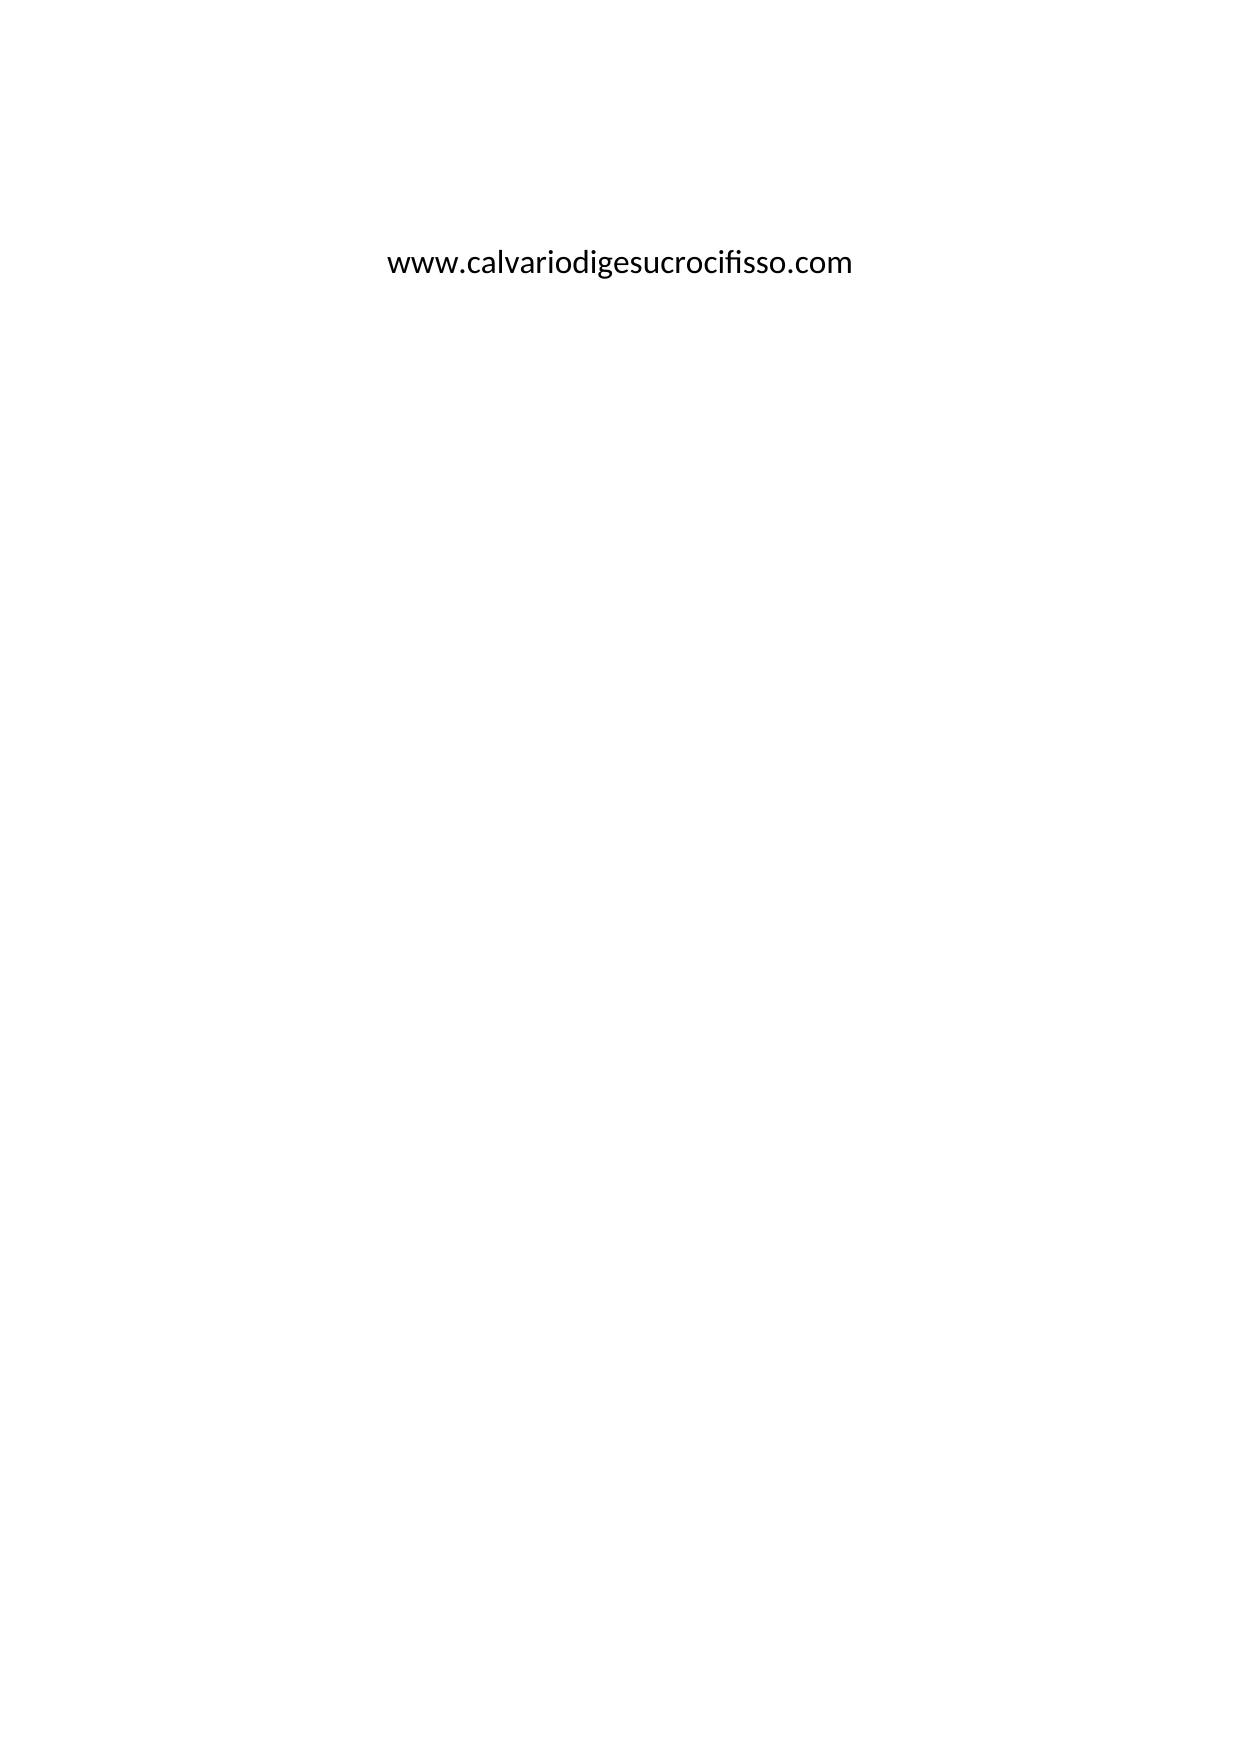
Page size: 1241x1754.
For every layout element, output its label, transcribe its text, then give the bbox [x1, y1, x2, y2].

text www.calvariodigesucrocifisso.com [112, 241, 1128, 282]
